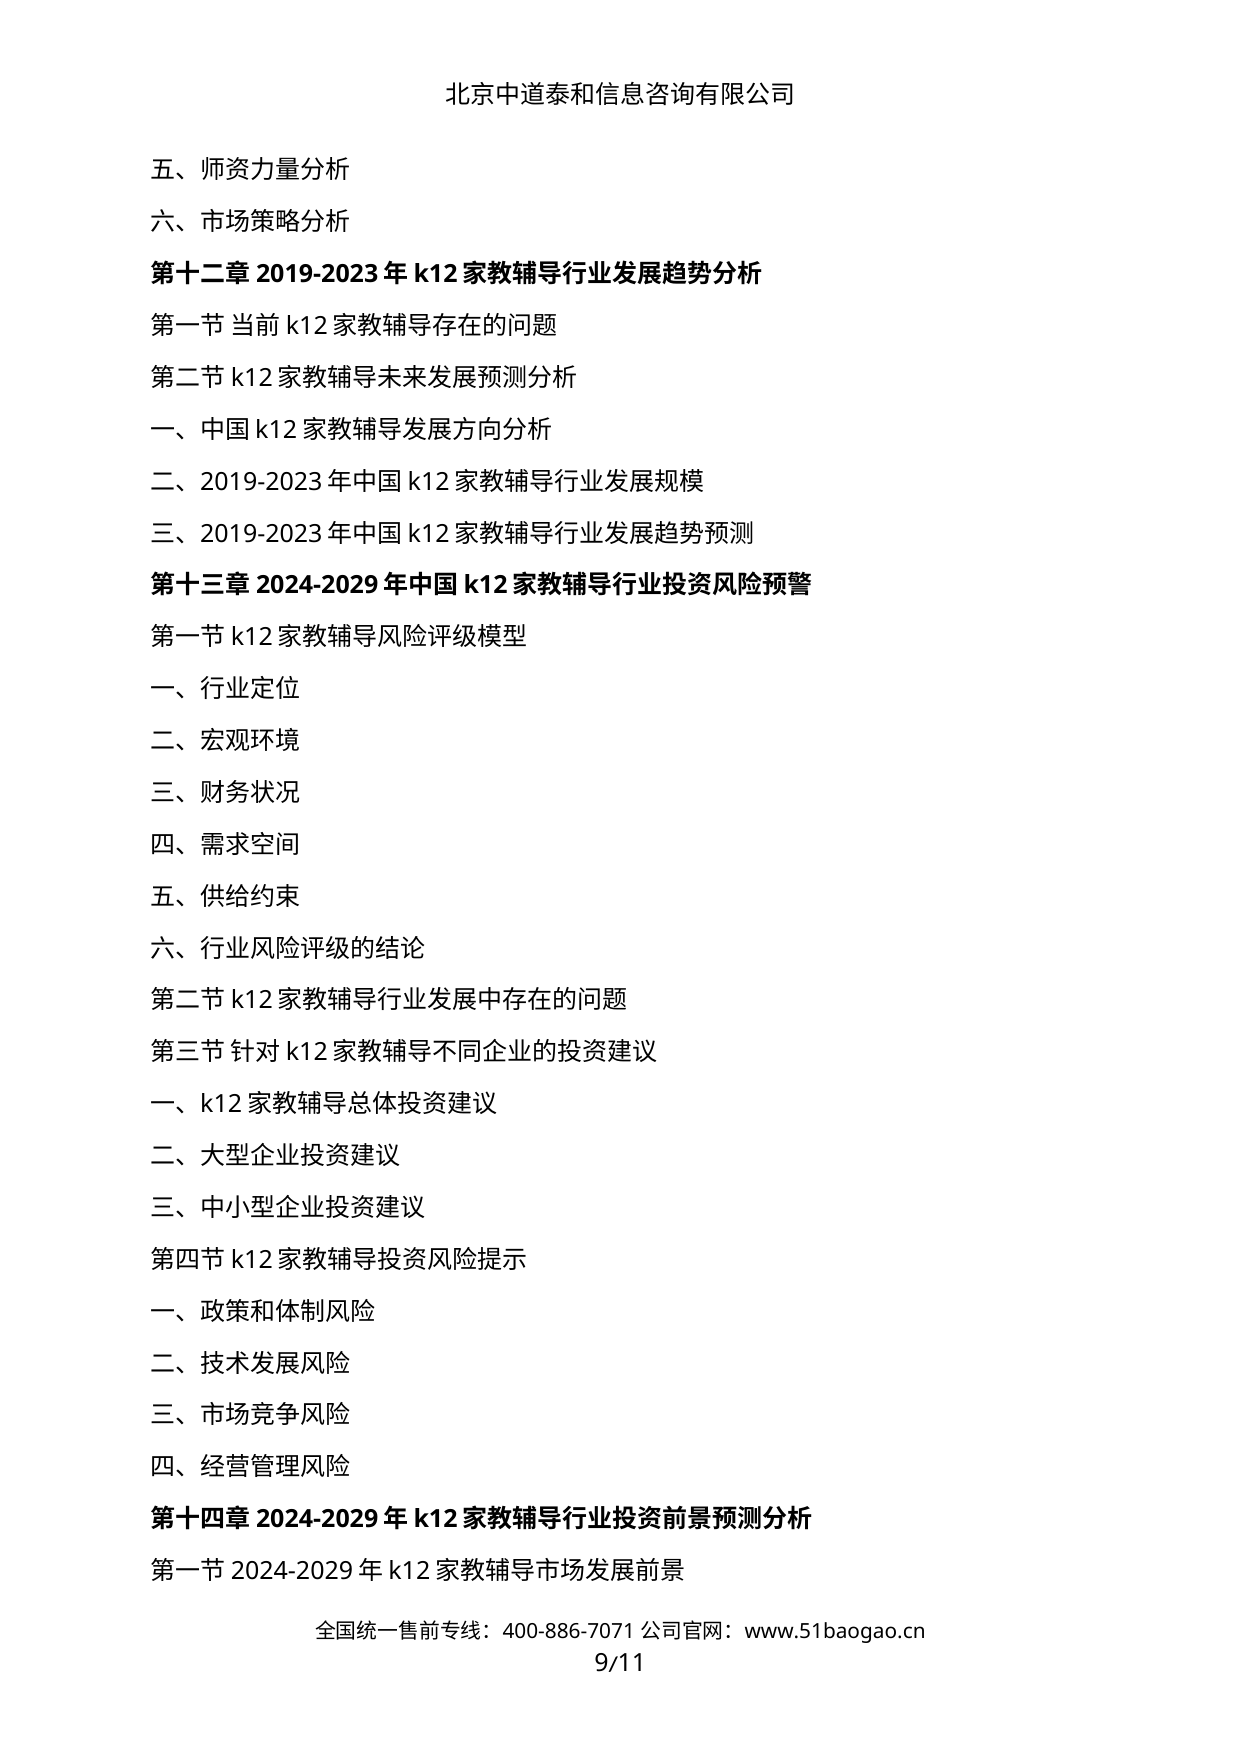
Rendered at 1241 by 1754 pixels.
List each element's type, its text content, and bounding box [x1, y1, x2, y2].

text 三、市场竞争风险 [150, 1395, 1090, 1431]
text 一、政策和体制风险 [150, 1291, 1090, 1327]
text 第一节 当前k12家教辅导存在的问题 [150, 306, 1090, 342]
text 第二节 k12家教辅导未来发展预测分析 [150, 357, 1090, 394]
text 第十三章 2024-2029年中国k12家教辅导行业投资风险预警 [150, 565, 1090, 601]
text 三、2019-2023年中国k12家教辅导行业发展趋势预测 [150, 513, 1090, 549]
text 五、师资力量分析 [150, 150, 1090, 186]
text 第一节 k12家教辅导风险评级模型 [150, 617, 1090, 653]
text 第三节 针对k12家教辅导不同企业的投资建议 [150, 1032, 1090, 1068]
text 三、财务状况 [150, 772, 1090, 809]
text 第十二章 2019-2023年k12家教辅导行业发展趋势分析 [150, 254, 1090, 290]
text 二、技术发展风险 [150, 1343, 1090, 1379]
text 四、需求空间 [150, 824, 1090, 861]
text 第一节 2024-2029年k12家教辅导市场发展前景 [150, 1551, 1090, 1587]
text 一、k12家教辅导总体投资建议 [150, 1084, 1090, 1120]
text 六、市场策略分析 [150, 202, 1090, 238]
text 二、大型企业投资建议 [150, 1136, 1090, 1172]
text 一、行业定位 [150, 669, 1090, 705]
text 第十四章 2024-2029年k12家教辅导行业投资前景预测分析 [150, 1499, 1090, 1535]
text 三、中小型企业投资建议 [150, 1187, 1090, 1224]
text 二、宏观环境 [150, 721, 1090, 757]
text 四、经营管理风险 [150, 1447, 1090, 1483]
text 二、2019-2023年中国k12家教辅导行业发展规模 [150, 461, 1090, 497]
text 六、行业风险评级的结论 [150, 928, 1090, 964]
text 第二节 k12家教辅导行业发展中存在的问题 [150, 980, 1090, 1016]
text 五、供给约束 [150, 876, 1090, 912]
text 一、中国k12家教辅导发展方向分析 [150, 409, 1090, 446]
text 第四节 k12家教辅导投资风险提示 [150, 1239, 1090, 1276]
